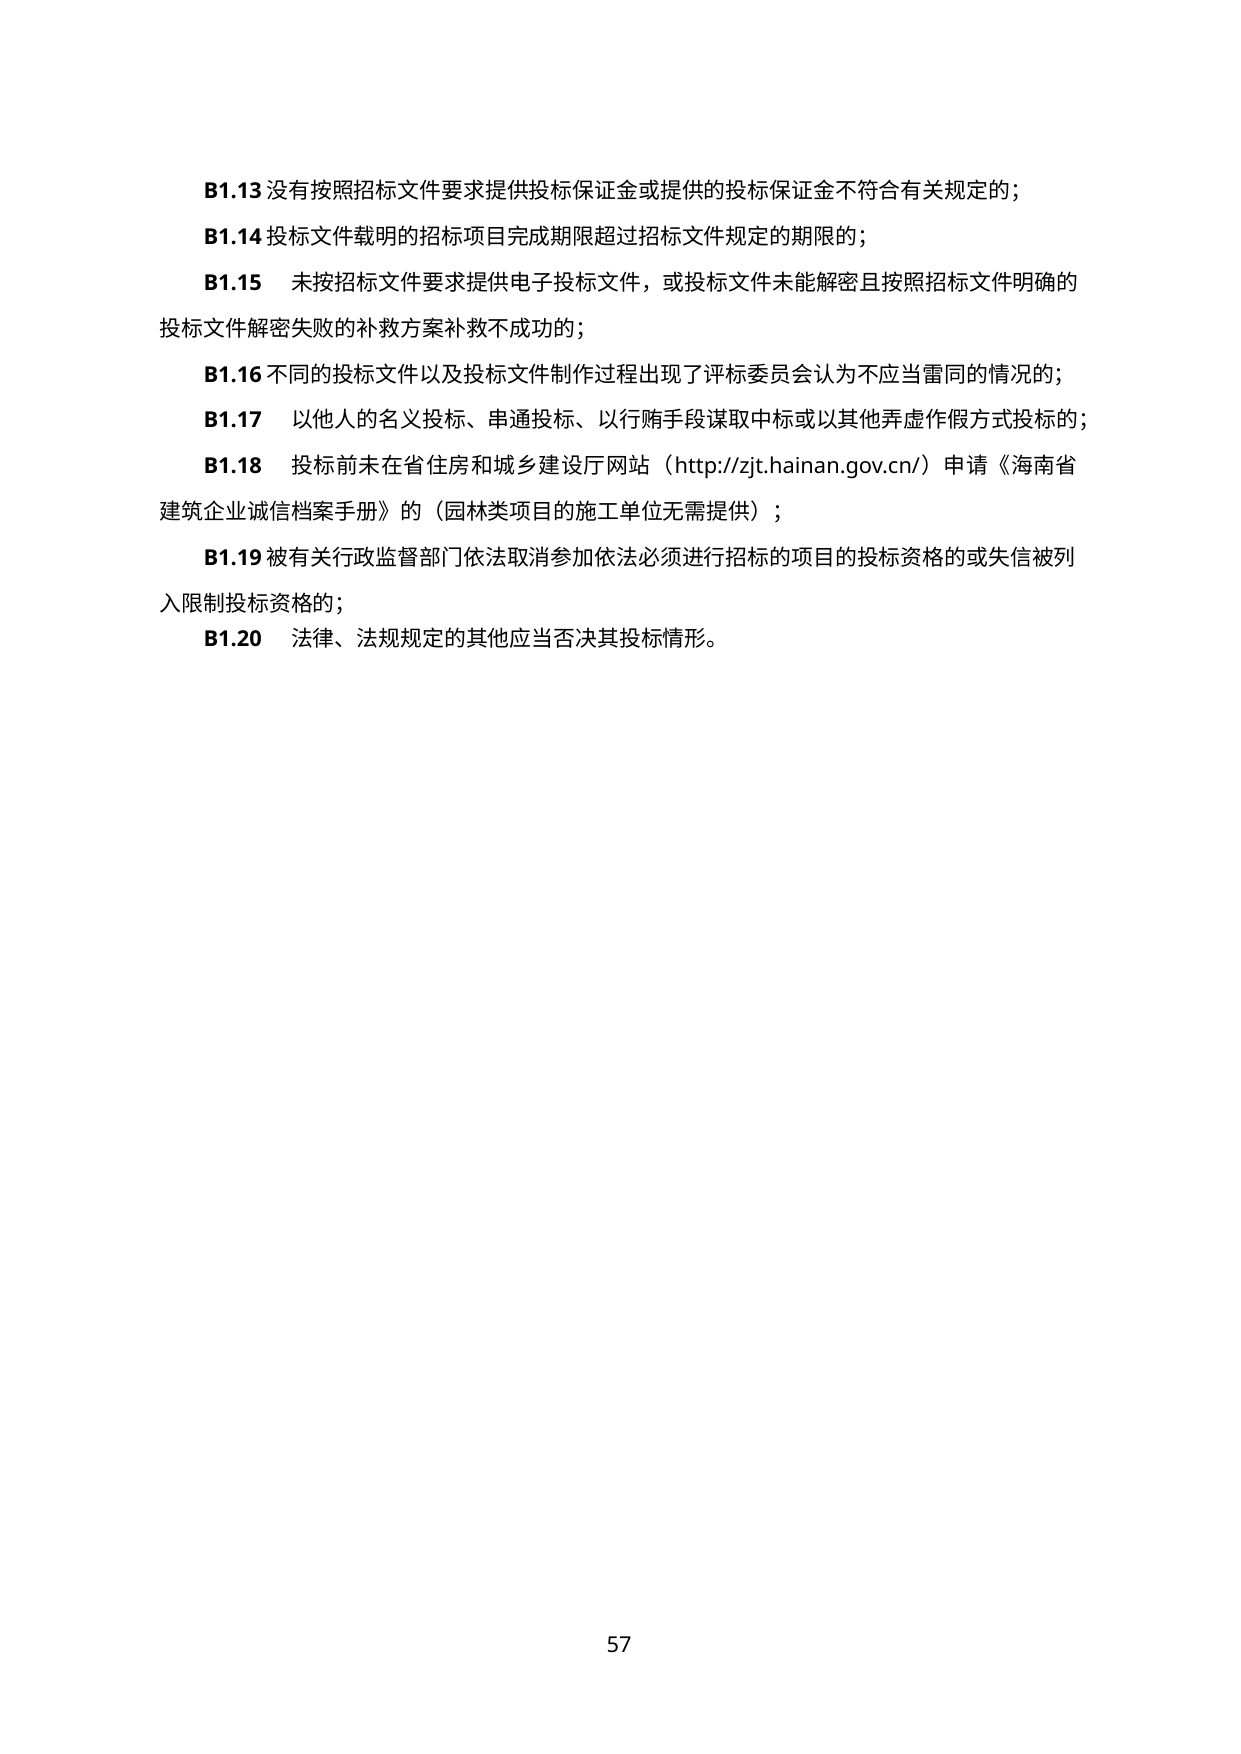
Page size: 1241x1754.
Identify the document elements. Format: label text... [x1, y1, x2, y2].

text B1.14投标文件载明的招标项目完成期限超过招标文件规定的期限的； [159, 208, 1078, 254]
text B1.15 未按招标文件要求提供电子投标文件，或投标文件未能解密且按照招标文件明确的投标文件解密失败的补救方案补救不成功的； [159, 254, 1078, 345]
text B1.20 法律、法规规定的其他应当否决其投标情形。 [159, 620, 1078, 653]
text B1.18 投标前未在省住房和城乡建设厅网站（http://zjt.hainan.gov.cn/）申请《海南省建筑企业诚信档案手册》的（园林类项目的施工单位无需提供）； [159, 437, 1078, 529]
text B1.16不同的投标文件以及投标文件制作过程出现了评标委员会认为不应当雷同的情况的； [159, 345, 1078, 391]
text B1.17 以他人的名义投标、串通投标、以行贿手段谋取中标或以其他弄虚作假方式投标的； [159, 391, 1078, 437]
text B1.13没有按照招标文件要求提供投标保证金或提供的投标保证金不符合有关规定的； [159, 162, 1078, 208]
text B1.19被有关行政监督部门依法取消参加依法必须进行招标的项目的投标资格的或失信被列入限制投标资格的； [159, 529, 1078, 620]
